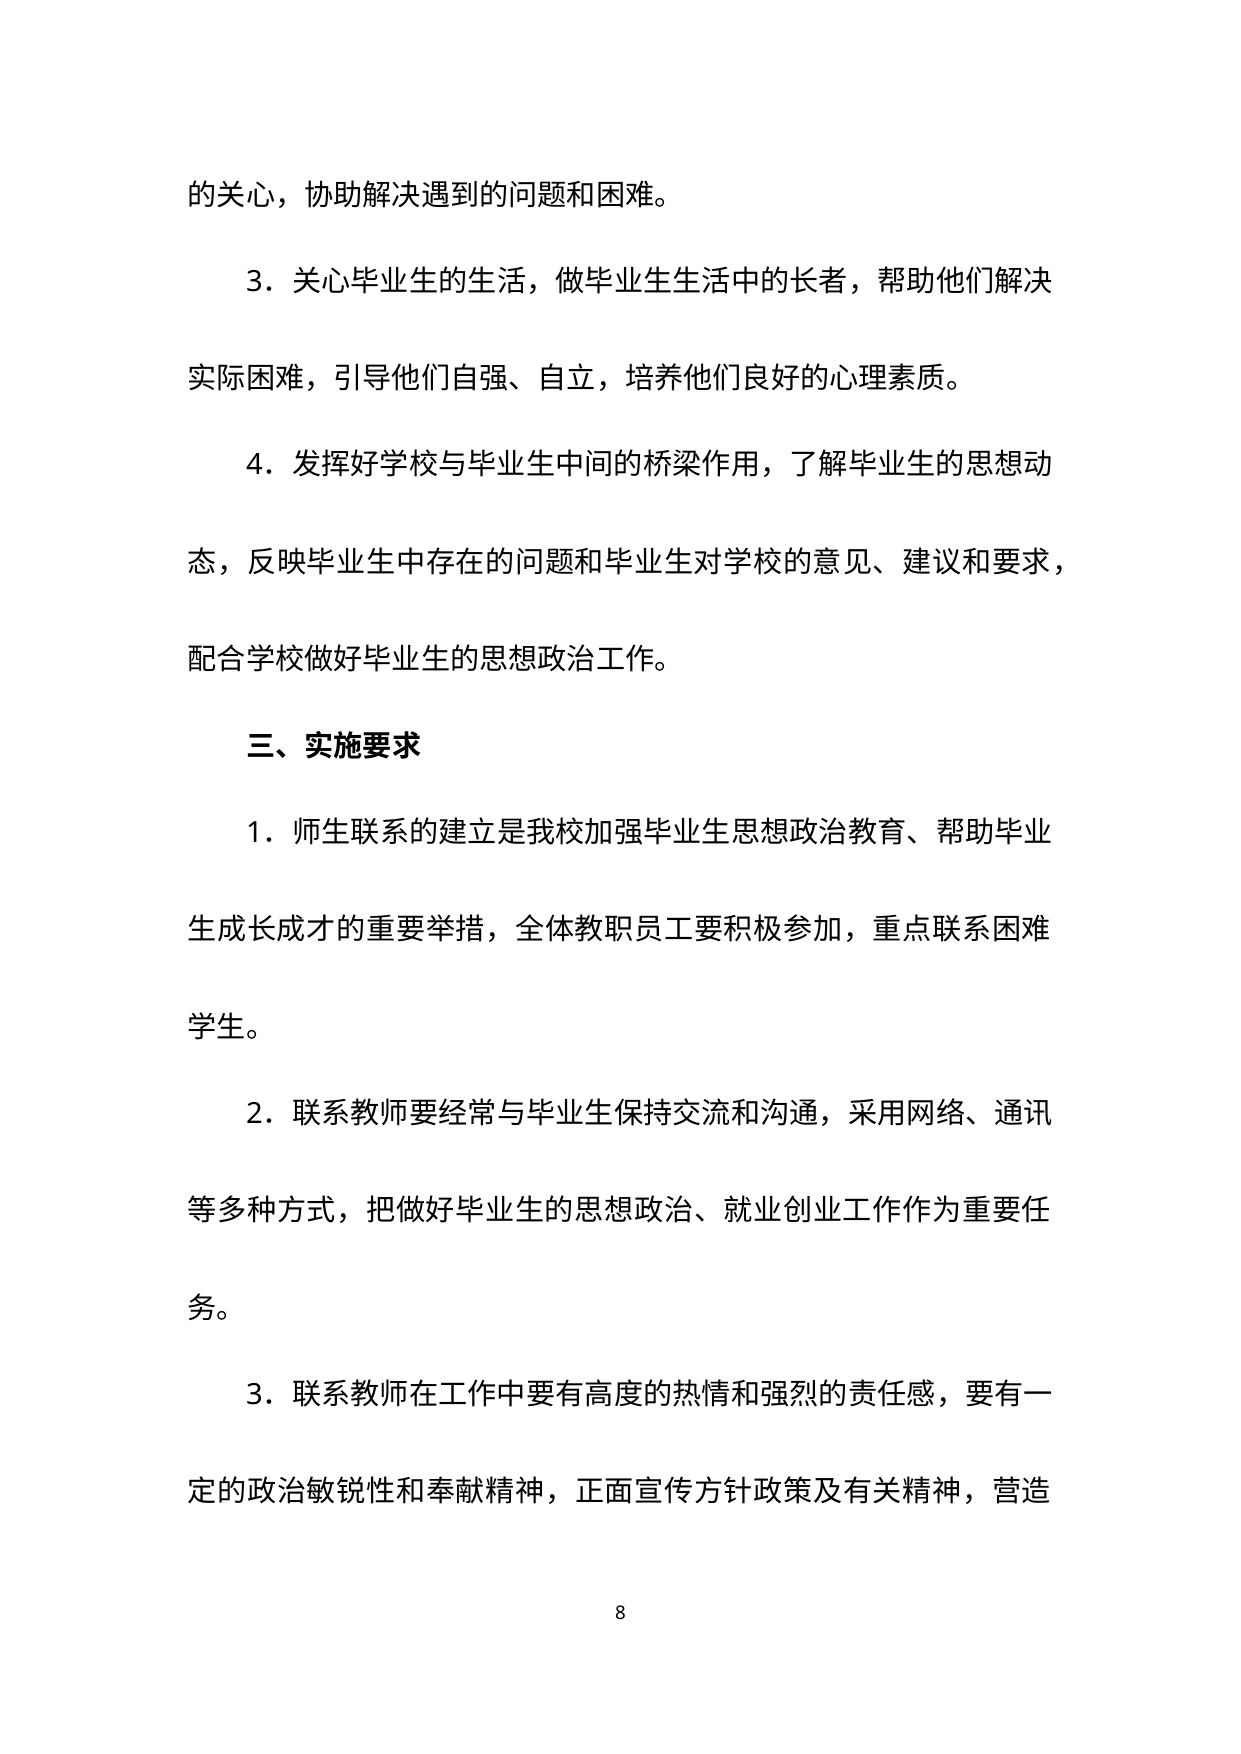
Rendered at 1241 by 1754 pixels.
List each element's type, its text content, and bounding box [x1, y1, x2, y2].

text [187, 1359, 1053, 1522]
text 4．发挥好学校与毕业生中间的桥梁作用，了解毕业生的思想动态，反映毕业生中存在的问题和毕业生对学校的意见、建议和要求，配合学校做好毕业生的思想政治工作。 [187, 429, 1053, 689]
text 1．师生联系的建立是我校加强毕业生思想政治教育、帮助毕业生成长成才的重要举措，全体教职员工要积极参加，重点联系困难学生。 [187, 797, 1053, 1057]
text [187, 160, 1053, 225]
text 2．联系教师要经常与毕业生保持交流和沟通，采用网络、通讯等多种方式，把做好毕业生的思想政治、就业创业工作作为重要任务。 [187, 1078, 1053, 1338]
text 3．关心毕业生的生活，做毕业生生活中的长者，帮助他们解决实际困难，引导他们自强、自立，培养他们良好的心理素质。 [187, 246, 1053, 408]
text 三、实施要求 [187, 711, 1053, 776]
